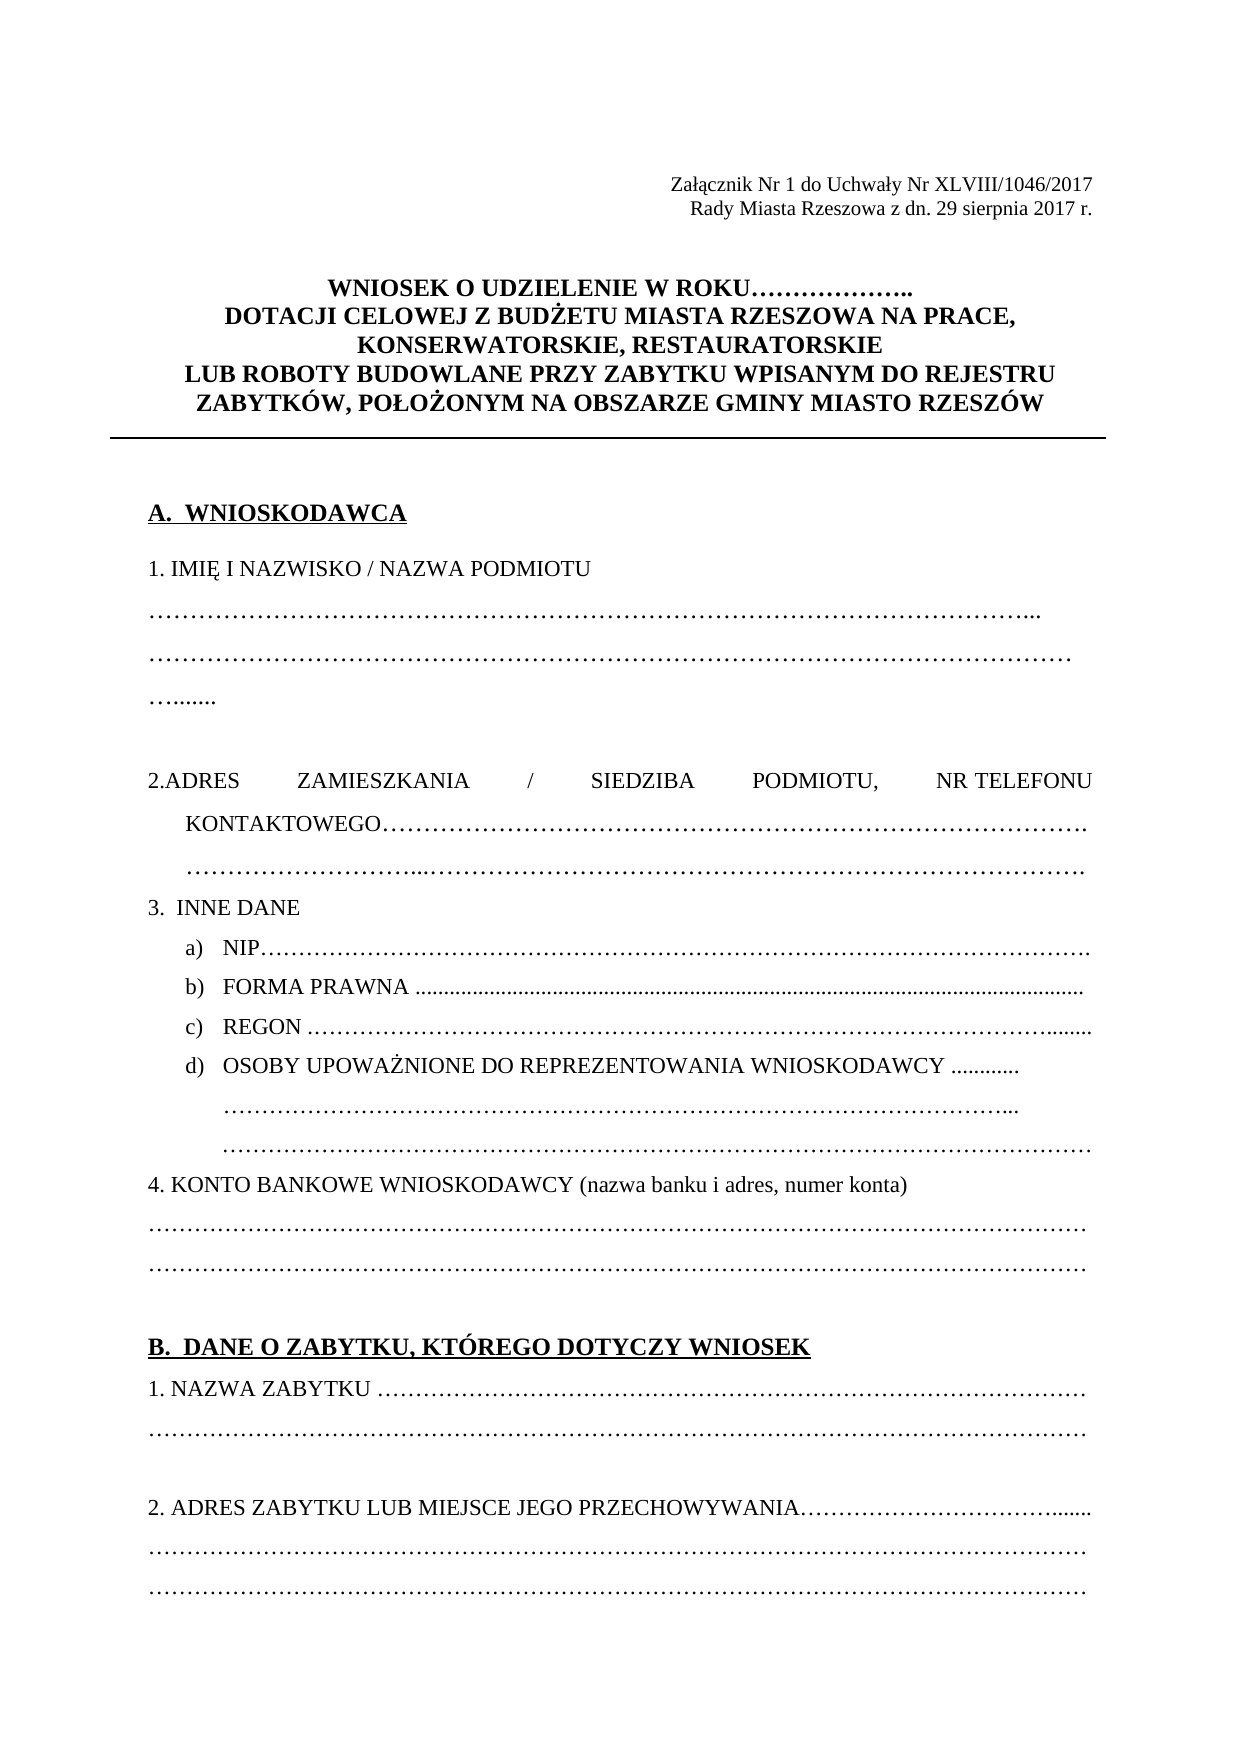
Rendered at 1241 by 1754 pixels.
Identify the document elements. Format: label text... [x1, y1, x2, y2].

list OSOBY UPOWAŻNIONE DO REPREZENTOWANIA WNIOSKODAWCY ............…………………………………………………………………………………………... [185, 1052, 1093, 1118]
text 2.ADRES ZAMIESZKANIA / SIEDZIBA PODMIOTU, NR TELEFONU KONTAKTOWEGO………………………………………………………………………….………………………...……………………………………………………………………. [148, 767, 1093, 880]
text Rady Miasta Rzeszowa z dn. 29 sierpnia 2017 r. [148, 196, 1093, 220]
list NIP………………………………………………………………………………………………. [185, 934, 1093, 960]
text WNIOSEK O UDZIELENIE W ROKU……………….. [148, 273, 1093, 301]
text 2. ADRES ZABYTKU LUB MIEJSCE JEGO PRZECHOWYWANIA……………………………....... [148, 1494, 1093, 1520]
text B. DANE O ZABYTKU, KTÓREGO DOTYCZY WNIOSEK [148, 1332, 1093, 1361]
list REGON .……………………………………………………………………………………........ [185, 1013, 1093, 1039]
text Załącznik Nr 1 do Uchwały Nr XLVIII/1046/2017 [148, 172, 1093, 196]
text …………………………………………………………………………………………………… [185, 1131, 1093, 1158]
text 3. INNE DANE [148, 894, 1093, 921]
text …………………………………………………………………………………………………………… [148, 1415, 1093, 1441]
text A. WNIOSKODAWCA [148, 498, 1093, 527]
text 1. IMIĘ I NAZWISKO / NAZWA PODMIOTU [148, 555, 1093, 582]
text ……………………………………………………………………………………………...……………………………………………………………………………………………………....... [148, 595, 1093, 710]
text LUB ROBOTY BUDOWLANE PRZY ZABYTKU WPISANYM DO REJESTRU ZABYTKÓW, POŁOŻONYM NA OBSZARZE GMINY MIASTO RZESZÓW [148, 359, 1093, 416]
text 4. KONTO BANKOWE WNIOSKODAWCY (nazwa banku i adres, numer konta) [148, 1171, 1093, 1197]
text ………………………………………………………………………………………………………………………………………………………………………………………………………………………… [148, 1210, 1093, 1276]
text DOTACJI CELOWEJ Z BUDŻETU MIASTA RZESZOWA NA PRACE, KONSERWATORSKIE, RESTAURATORSKIE [148, 301, 1093, 359]
text ………………………………………………………………………………………………………………………………………………………………………………………………………………………… [148, 1533, 1093, 1599]
text 1. NAZWA ZABYTKU ………………………………………………………………………………… [148, 1375, 1093, 1402]
list FORMA PRAWNA ..................................................................................................................... [185, 973, 1093, 1000]
